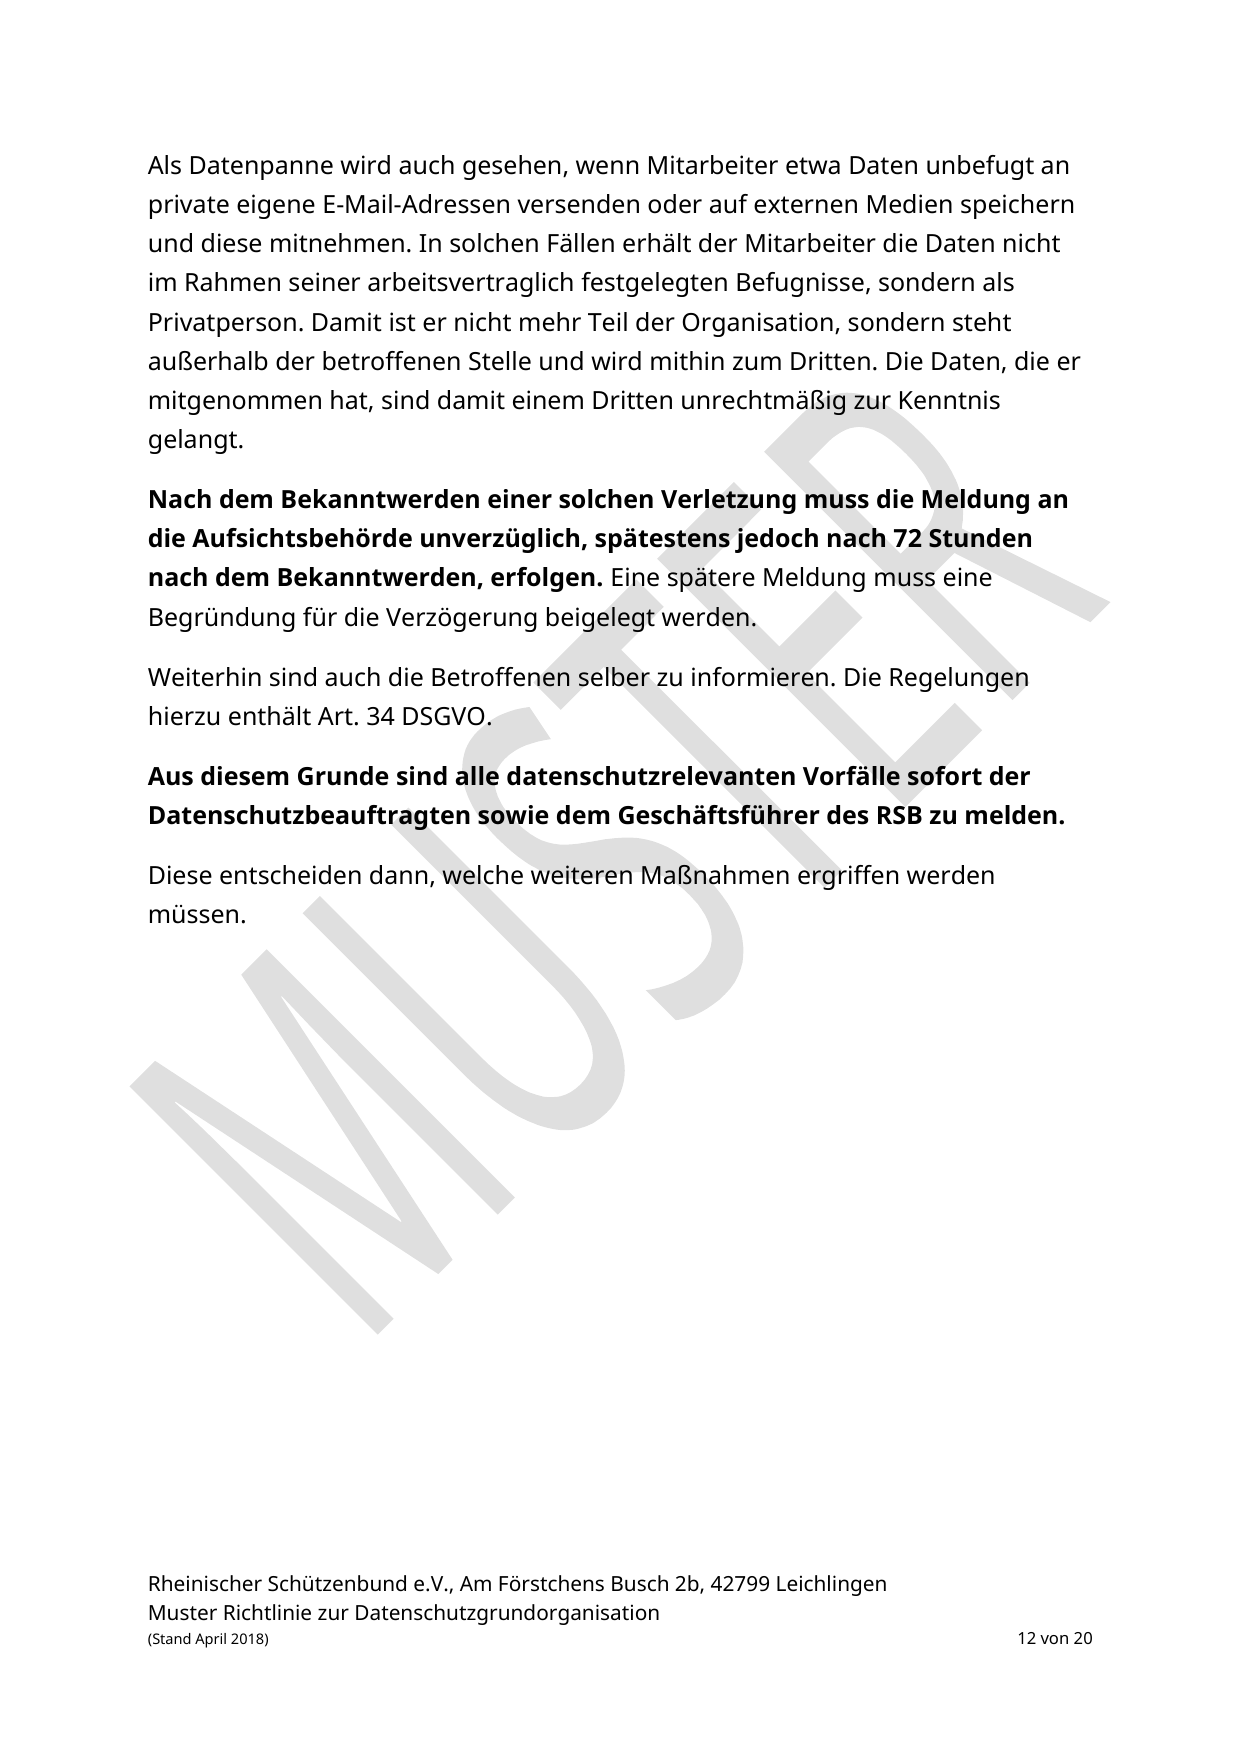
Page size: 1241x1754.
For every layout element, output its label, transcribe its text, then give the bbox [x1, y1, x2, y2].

text Aus diesem Grunde sind alle datenschutzrelevanten Vorfälle sofort der Datenschutzbeauftragten sowie dem Geschäftsführer des RSB zu melden. [148, 758, 1093, 832]
text Als Datenpanne wird auch gesehen, wenn Mitarbeiter etwa Daten unbefugt an private eigene E-Mail-Adressen versenden oder auf externen Medien speichern und diese mitnehmen. In solchen Fällen erhält der Mitarbeiter die Daten nicht im Rahmen seiner arbeitsvertraglich festgelegten Befugnisse, sondern als Privatperson. Damit ist er nicht mehr Teil der Organisation, sondern steht außerhalb der betroffenen Stelle und wird mithin zum Dritten. Die Daten, die er mitgenommen hat, sind damit einem Dritten unrechtmäßig zur Kenntnis gelangt. [148, 148, 1093, 456]
text Weiterhin sind auch die Betroffenen selber zu informieren. Die Regelungen hierzu enthält Art. 34 DSGVO. [148, 659, 1093, 732]
text Nach dem Bekanntwerden einer solchen Verletzung muss die Meldung an die Aufsichtsbehörde unverzüglich, spätestens jedoch nach 72 Stunden nach dem Bekanntwerden, erfolgen. Eine spätere Meldung muss eine Begründung für die Verzögerung beigelegt werden. [148, 482, 1093, 633]
text Diese entscheiden dann, welche weiteren Maßnahmen ergriffen werden müssen. [148, 858, 1093, 931]
